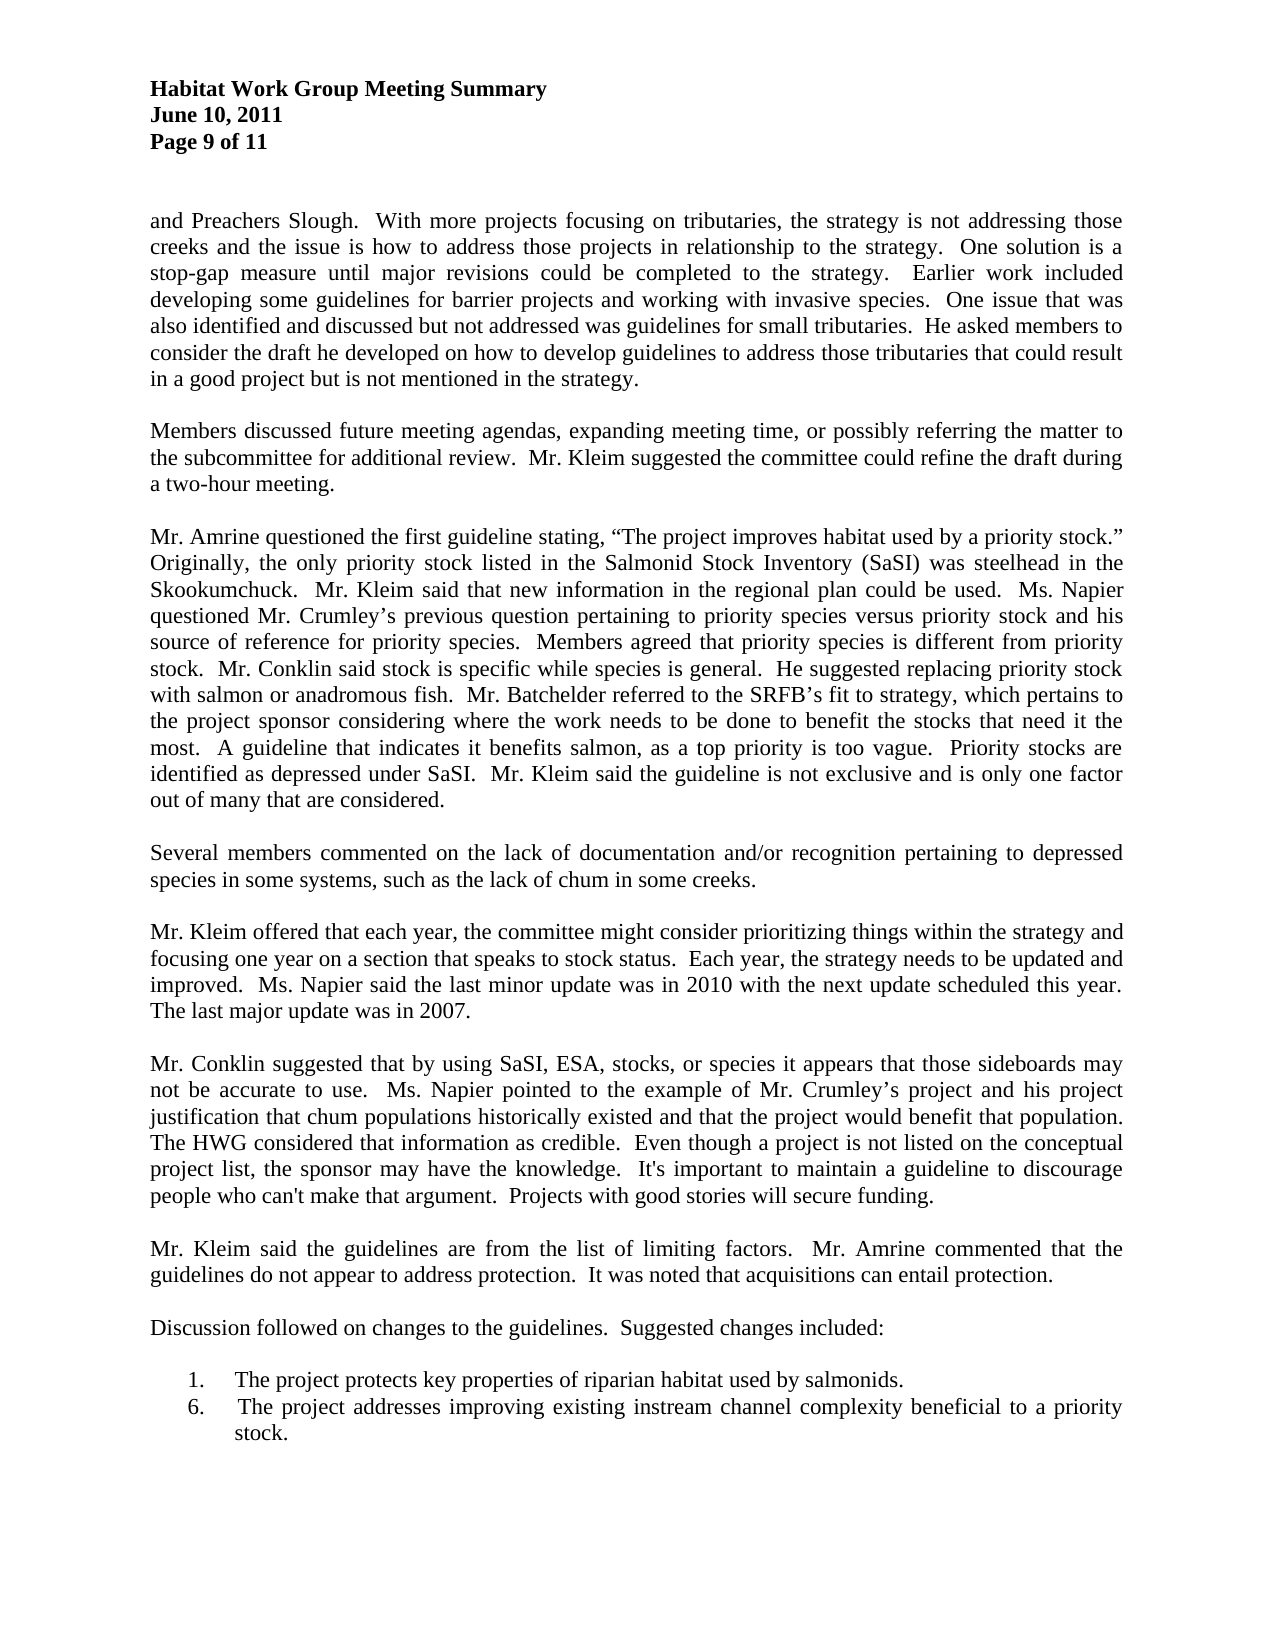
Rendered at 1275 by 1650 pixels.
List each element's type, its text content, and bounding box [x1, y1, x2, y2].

text Members discussed future meeting agendas, expanding meeting time, or possibly referring the matter to the subcommittee for additional review. Mr. Kleim suggested the committee could refine the draft during a two-hour meeting. [150, 418, 1125, 497]
text Several members commented on the lack of documentation and/or recognition pertaining to depressed species in some systems, such as the lack of chum in some creeks. [150, 839, 1125, 892]
text Mr. Amrine questioned the first guideline stating, “The project improves habitat used by a priority stock.” Originally, the only priority stock listed in the Salmonid Stock Inventory (SaSI) was steelhead in the Skookumchuck. Mr. Kleim said that new information in the regional plan could be used. Ms. Napier questioned Mr. Crumley’s previous question pertaining to priority species versus priority stock and his source of reference for priority species. Members agreed that priority species is different from priority stock. Mr. Conklin said stock is specific while species is general. He suggested replacing priority stock with salmon or anadromous fish. Mr. Batchelder referred to the SRFB’s fit to strategy, which pertains to the project sponsor considering where the work needs to be done to benefit the stocks that need it the most. A guideline that indicates it benefits salmon, as a top priority is too vague. Priority stocks are identified as depressed under SaSI. Mr. Kleim said the guideline is not exclusive and is only one factor out of many that are considered. [150, 523, 1125, 813]
list The project protects key properties of riparian habitat used by salmonids. [187, 1366, 1125, 1393]
text Mr. Conklin suggested that by using SaSI, ESA, stocks, or species it appears that those sideboards may not be accurate to use. Ms. Napier pointed to the example of Mr. Crumley’s project and his project justification that chum populations historically existed and that the project would benefit that population. The HWG considered that information as credible. Even though a project is not listed on the conceptual project list, the sponsor may have the knowledge. It's important to maintain a guideline to discourage people who can't make that argument. Projects with good stories will secure funding. [150, 1050, 1125, 1208]
text 6. The project addresses improving existing instream channel complexity beneficial to a priority stock. [187, 1393, 1125, 1445]
text Discussion followed on changes to the guidelines. Suggested changes included: [150, 1314, 1125, 1340]
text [150, 207, 1125, 391]
text Mr. Kleim said the guidelines are from the list of limiting factors. Mr. Amrine commented that the guidelines do not appear to address protection. It was noted that acquisitions can entail protection. [150, 1234, 1125, 1287]
text Mr. Kleim offered that each year, the committee might consider prioritizing things within the strategy and focusing one year on a section that speaks to stock status. Each year, the strategy needs to be updated and improved. Ms. Napier said the last minor update was in 2010 with the next update scheduled this year. The last major update was in 2007. [150, 918, 1125, 1024]
